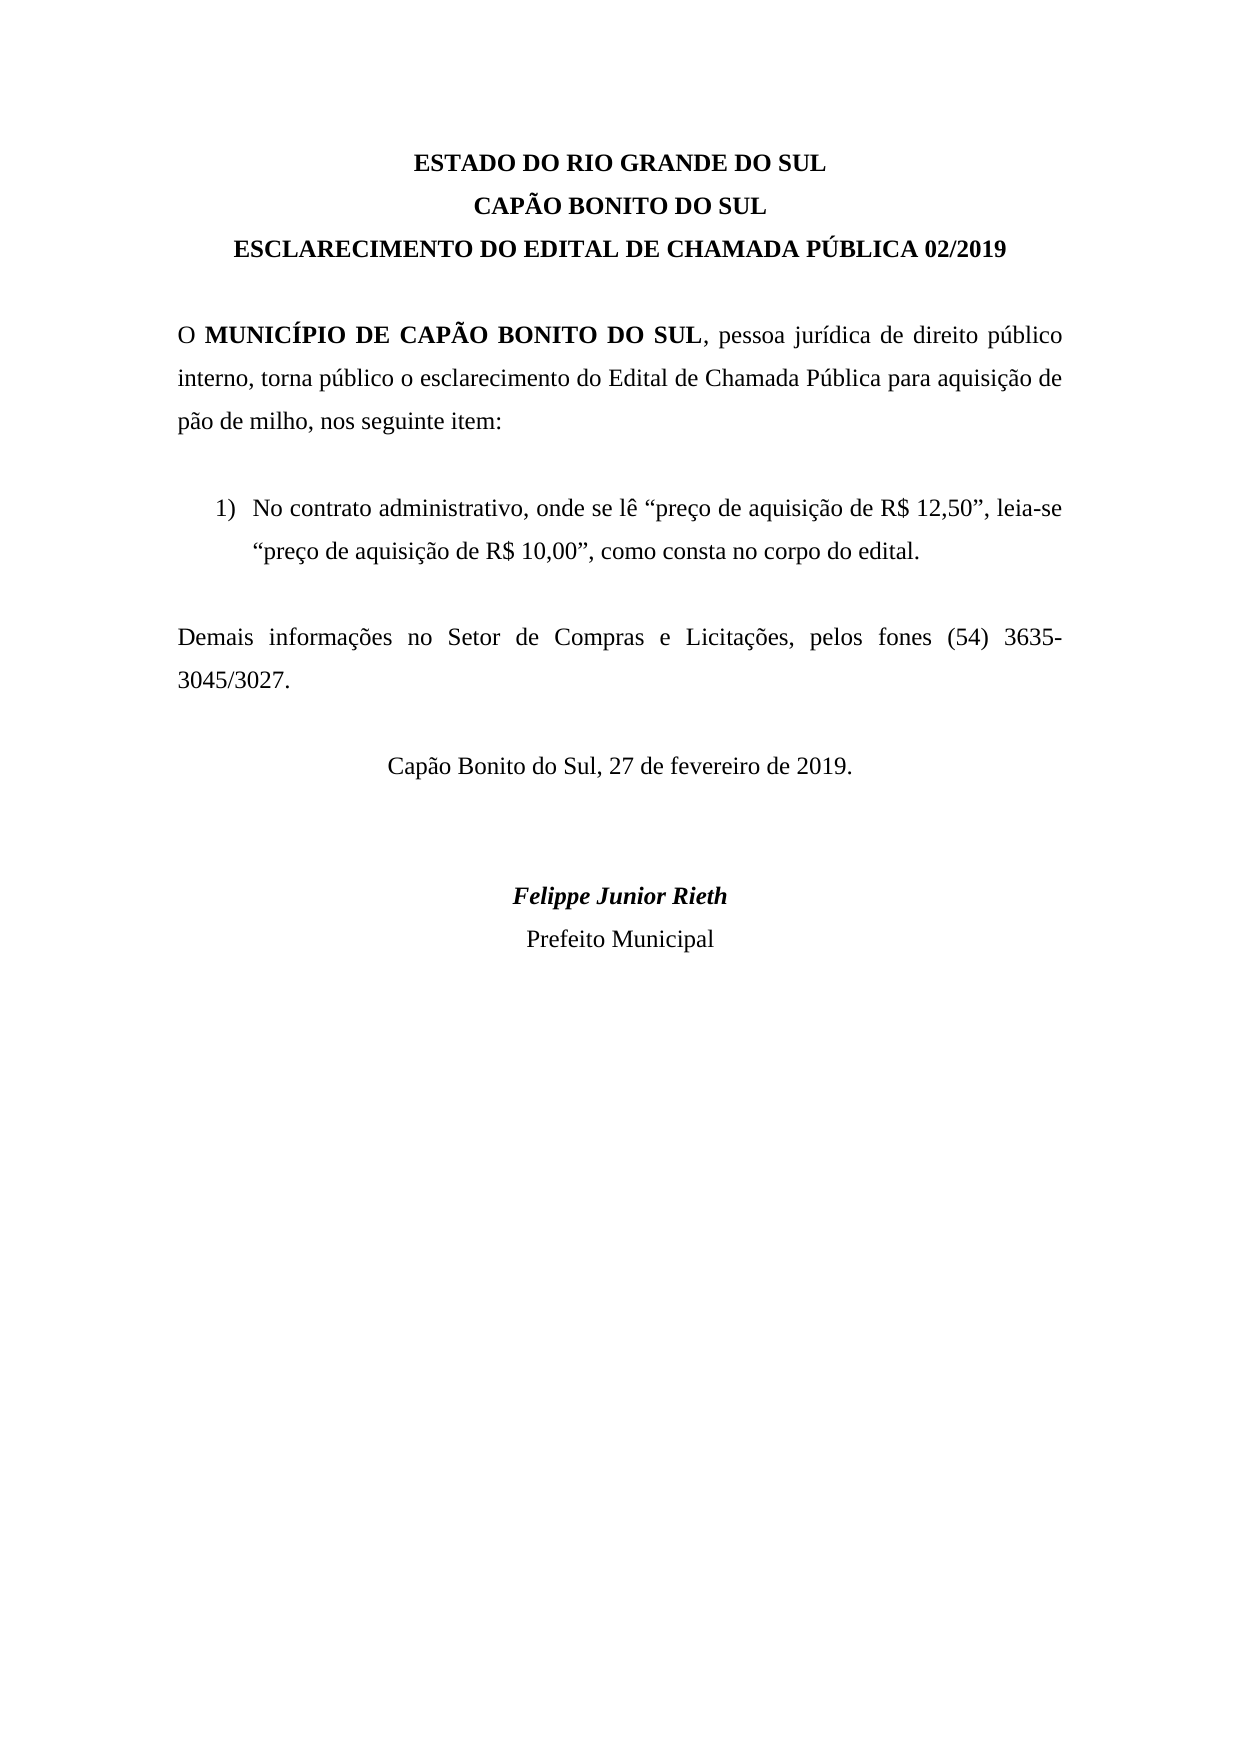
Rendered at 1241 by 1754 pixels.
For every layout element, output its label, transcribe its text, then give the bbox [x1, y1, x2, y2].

text Felippe Junior Rieth [177, 881, 1063, 909]
text Capão Bonito do Sul, 27 de fevereiro de 2019. [177, 751, 1063, 780]
text ESTADO DO RIO GRANDE DO SUL [177, 148, 1063, 176]
text O MUNICÍPIO DE CAPÃO BONITO DO SUL, pessoa jurídica de direito público interno, torna público o esclarecimento do Edital de Chamada Pública para aquisição de pão de milho, nos seguinte item: [177, 320, 1063, 435]
text ESCLARECIMENTO DO EDITAL DE CHAMADA PÚBLICA 02/2019 [177, 234, 1063, 263]
text Prefeito Municipal [177, 924, 1063, 953]
list No contrato administrativo, onde se lê “preço de aquisição de R$ 12,50”, leia-se “preço de aquisição de R$ 10,00”, como consta no corpo do edital. [215, 493, 1063, 564]
text CAPÃO BONITO DO SUL [177, 191, 1063, 219]
text Demais informações no Setor de Compras e Licitações, pelos fones (54) 3635-3045/3027. [177, 622, 1063, 694]
